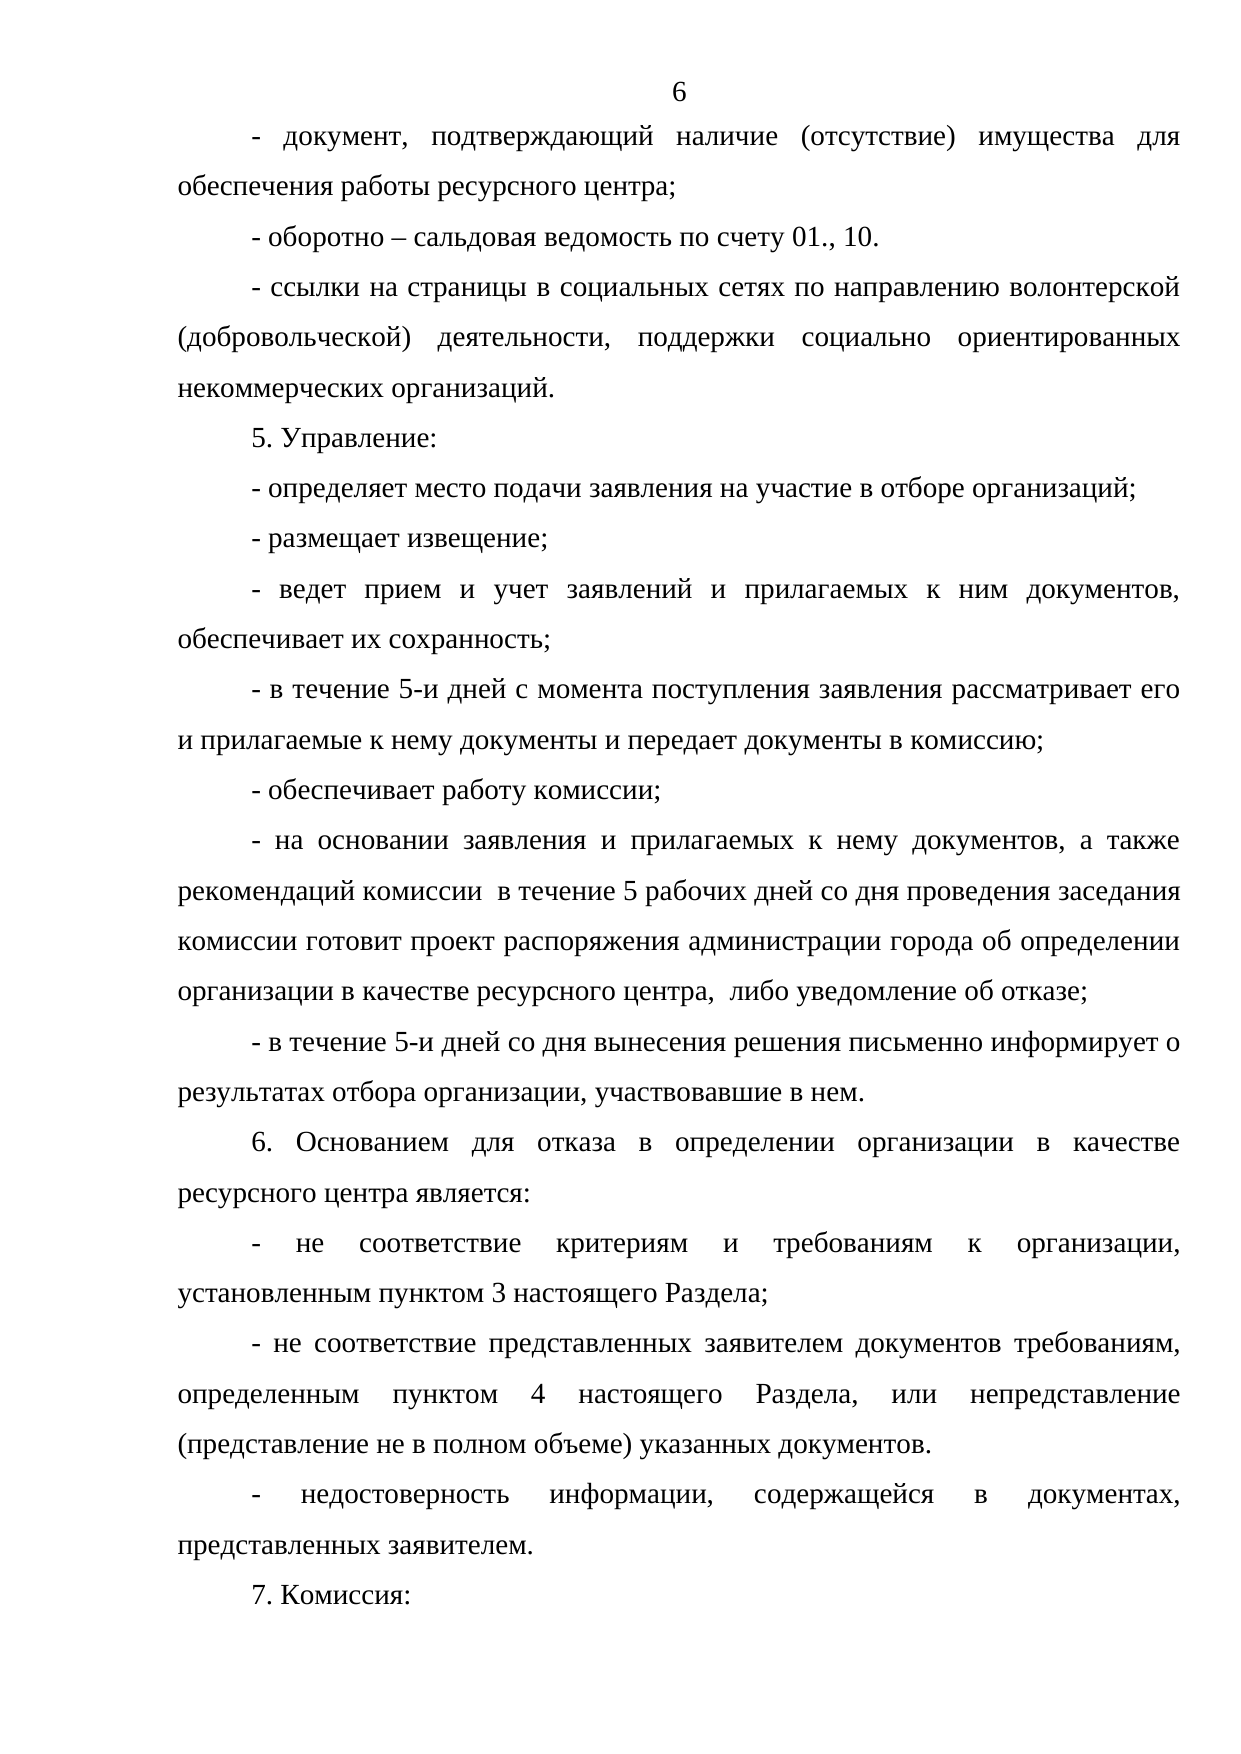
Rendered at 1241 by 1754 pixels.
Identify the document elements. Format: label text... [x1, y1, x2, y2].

text - недостоверность информации, содержащейся в документах, представленных заявителем. [177, 1477, 1181, 1560]
text - в течение 5-и дней со дня вынесения решения письменно информирует о результатах отбора организации, участвовавшие в нем. [177, 1024, 1181, 1108]
text - оборотно – сальдовая ведомость по счету 01., 10. [177, 219, 1181, 252]
text - размещает извещение; [177, 521, 1181, 554]
text - обеспечивает работу комиссии; [177, 772, 1181, 806]
text - на основании заявления и прилагаемых к нему документов, а также рекомендаций комиссии в течение 5 рабочих дней со дня проведения заседания комиссии готовит проект распоряжения администрации города об определении организации в качестве ресурсного центра, либо уведомление об отказе; [177, 822, 1181, 1007]
text - определяет место подачи заявления на участие в отборе организаций; [177, 470, 1181, 504]
text - не соответствие критериям и требованиям к организации, установленным пунктом 3 настоящего Раздела; [177, 1225, 1181, 1309]
text - ссылки на страницы в социальных сетях по направлению волонтерской (добровольческой) деятельности, поддержки социально ориентированных некоммерческих организаций. [177, 269, 1181, 403]
text - ведет прием и учет заявлений и прилагаемых к ним документов, обеспечивает их сохранность; [177, 571, 1181, 655]
text - документ, подтверждающий наличие (отсутствие) имущества для обеспечения работы ресурсного центра; [177, 118, 1181, 202]
text - в течение 5-и дней с момента поступления заявления рассматривает его и прилагаемые к нему документы и передает документы в комиссию; [177, 672, 1181, 755]
text 6. Основанием для отказа в определении организации в качестве ресурсного центра является: [177, 1124, 1181, 1208]
text - не соответствие представленных заявителем документов требованиям, определенным пунктом 4 настоящего Раздела, или непредставление (представление не в полном объеме) указанных документов. [177, 1326, 1181, 1460]
text 7. Комиссия: [177, 1577, 1181, 1611]
text 5. Управление: [177, 420, 1181, 453]
